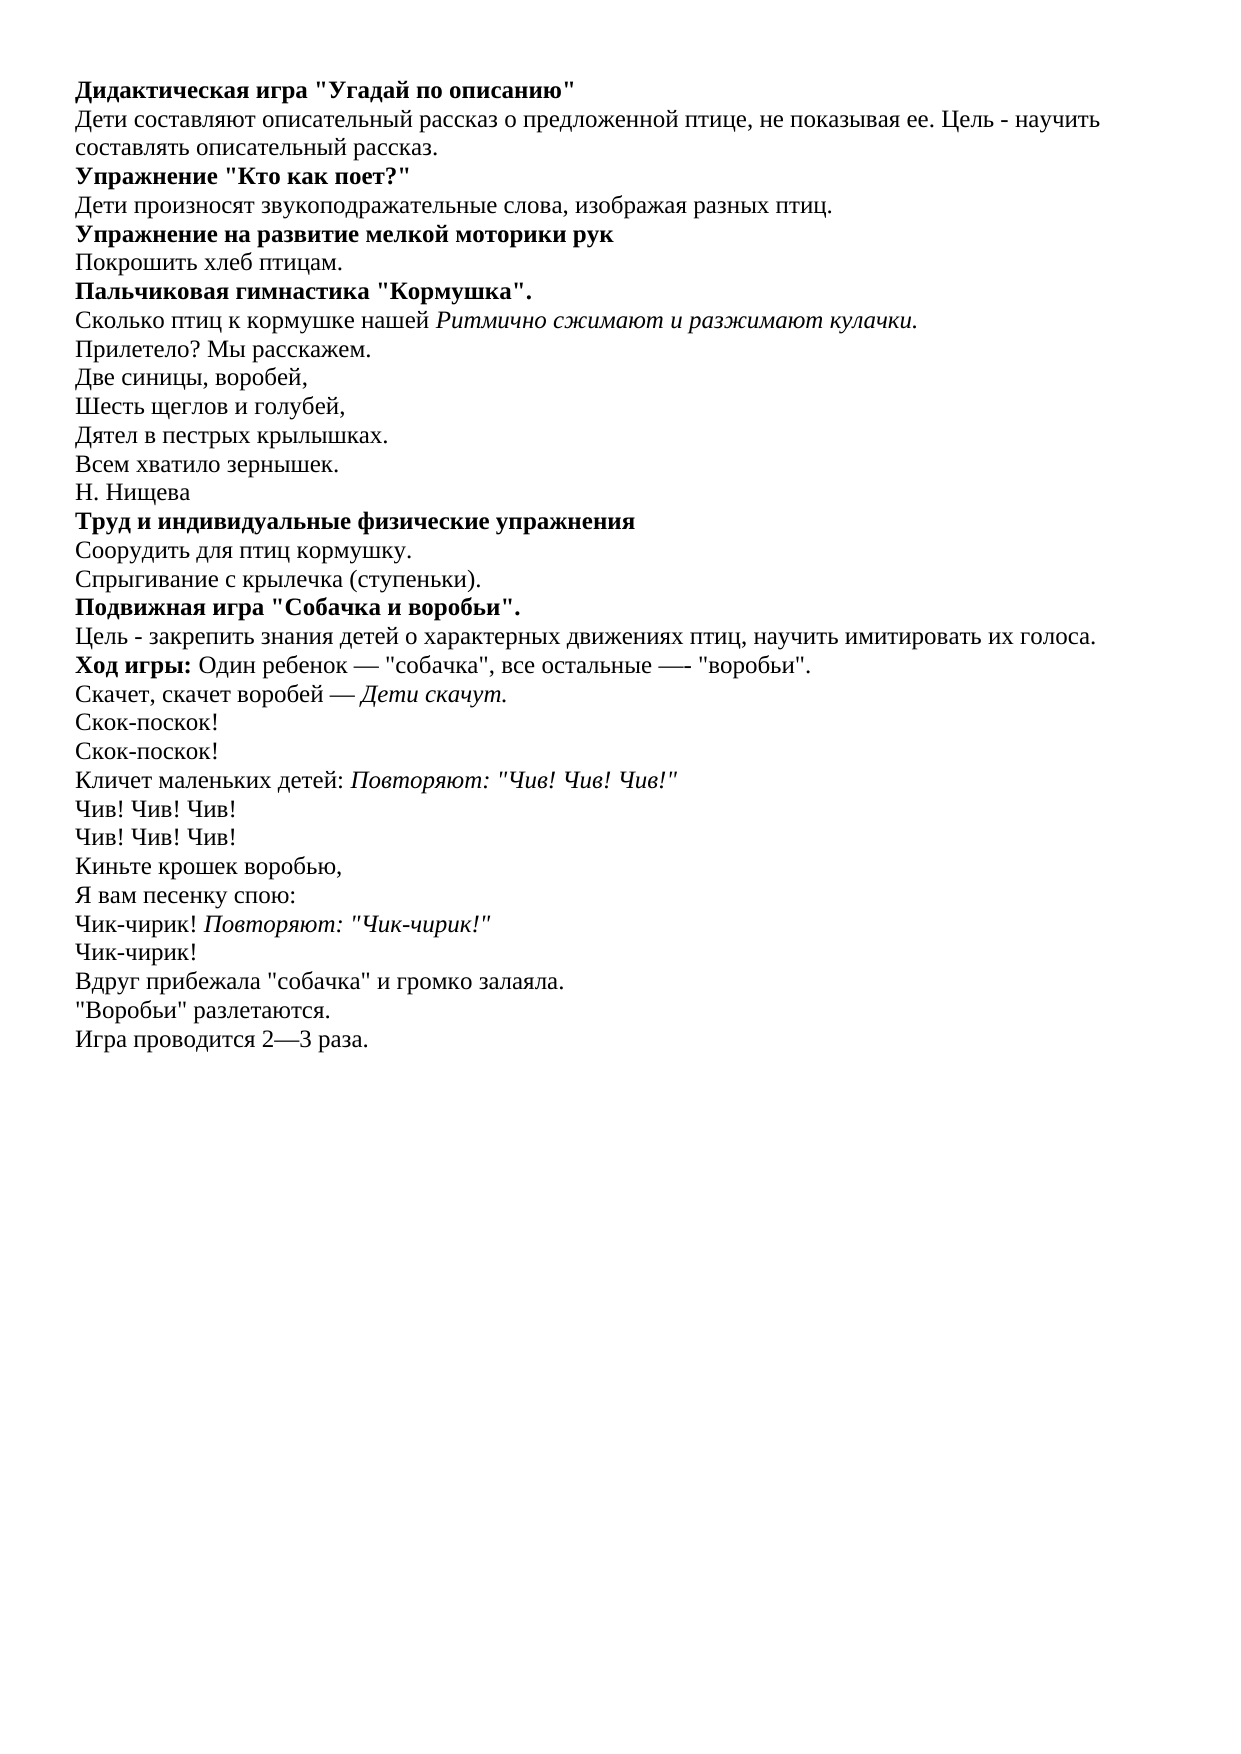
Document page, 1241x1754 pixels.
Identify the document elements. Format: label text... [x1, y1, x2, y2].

text Скачет, скачет воробей — Дети скачут. Скок-поскок! Скок-поскок! Кличет маленьких детей: Повторяют: "Чив! Чив! Чив!" Чив! Чив! Чив! Чив! Чив! Чив! Киньте крошек воробью, Я вам песенку спою: Чик-чирик! Повторяют: "Чик-чирик!" Чик-чирик! Вдруг прибежала "собачка" и громко залаяла. "Воробьи" разлетаются. [75, 679, 1165, 1024]
text Цель - закрепить знания детей о характерных движениях птиц, научить имитировать их голоса. [75, 621, 1165, 650]
text Соорудить для птиц кормушку. Спрыгивание с крылечка (ступеньки). [75, 535, 1165, 592]
text Труд и индивидуальные физические упражнения [75, 506, 1165, 535]
text Сколько птиц к кормушке нашей Ритмично сжимают и разжимают кулачки. Прилетело? Мы расскажем. Две синицы, воробей, Шесть щеглов и голубей, Дятел в пестрых крылышках. Всем хватило зернышек. Н. Нищева [75, 305, 1165, 506]
text Пальчиковая гимнастика "Кормушка". [75, 276, 1165, 305]
text Упражнение "Кто как поет?" [75, 161, 1165, 190]
text Подвижная игра "Собачка и воробьи". [75, 592, 1165, 621]
text Упражнение на развитие мелкой моторики рук [75, 219, 1165, 247]
text Игра проводится 2—3 раза. [75, 1024, 1165, 1052]
text Дети составляют описательный рассказ о предложенной птице, не показывая ее. Цель - научить составлять описательный рассказ. [75, 104, 1165, 161]
text Дидактическая игра "Угадай по описанию" [75, 75, 1165, 104]
text Ход игры: Один ребенок — "собачка", все остальные —- "воробьи". [75, 650, 1165, 679]
text Дети произносят звукоподражательные слова, изображая разных птиц. [75, 190, 1165, 219]
text Покрошить хлеб птицам. [75, 247, 1165, 276]
